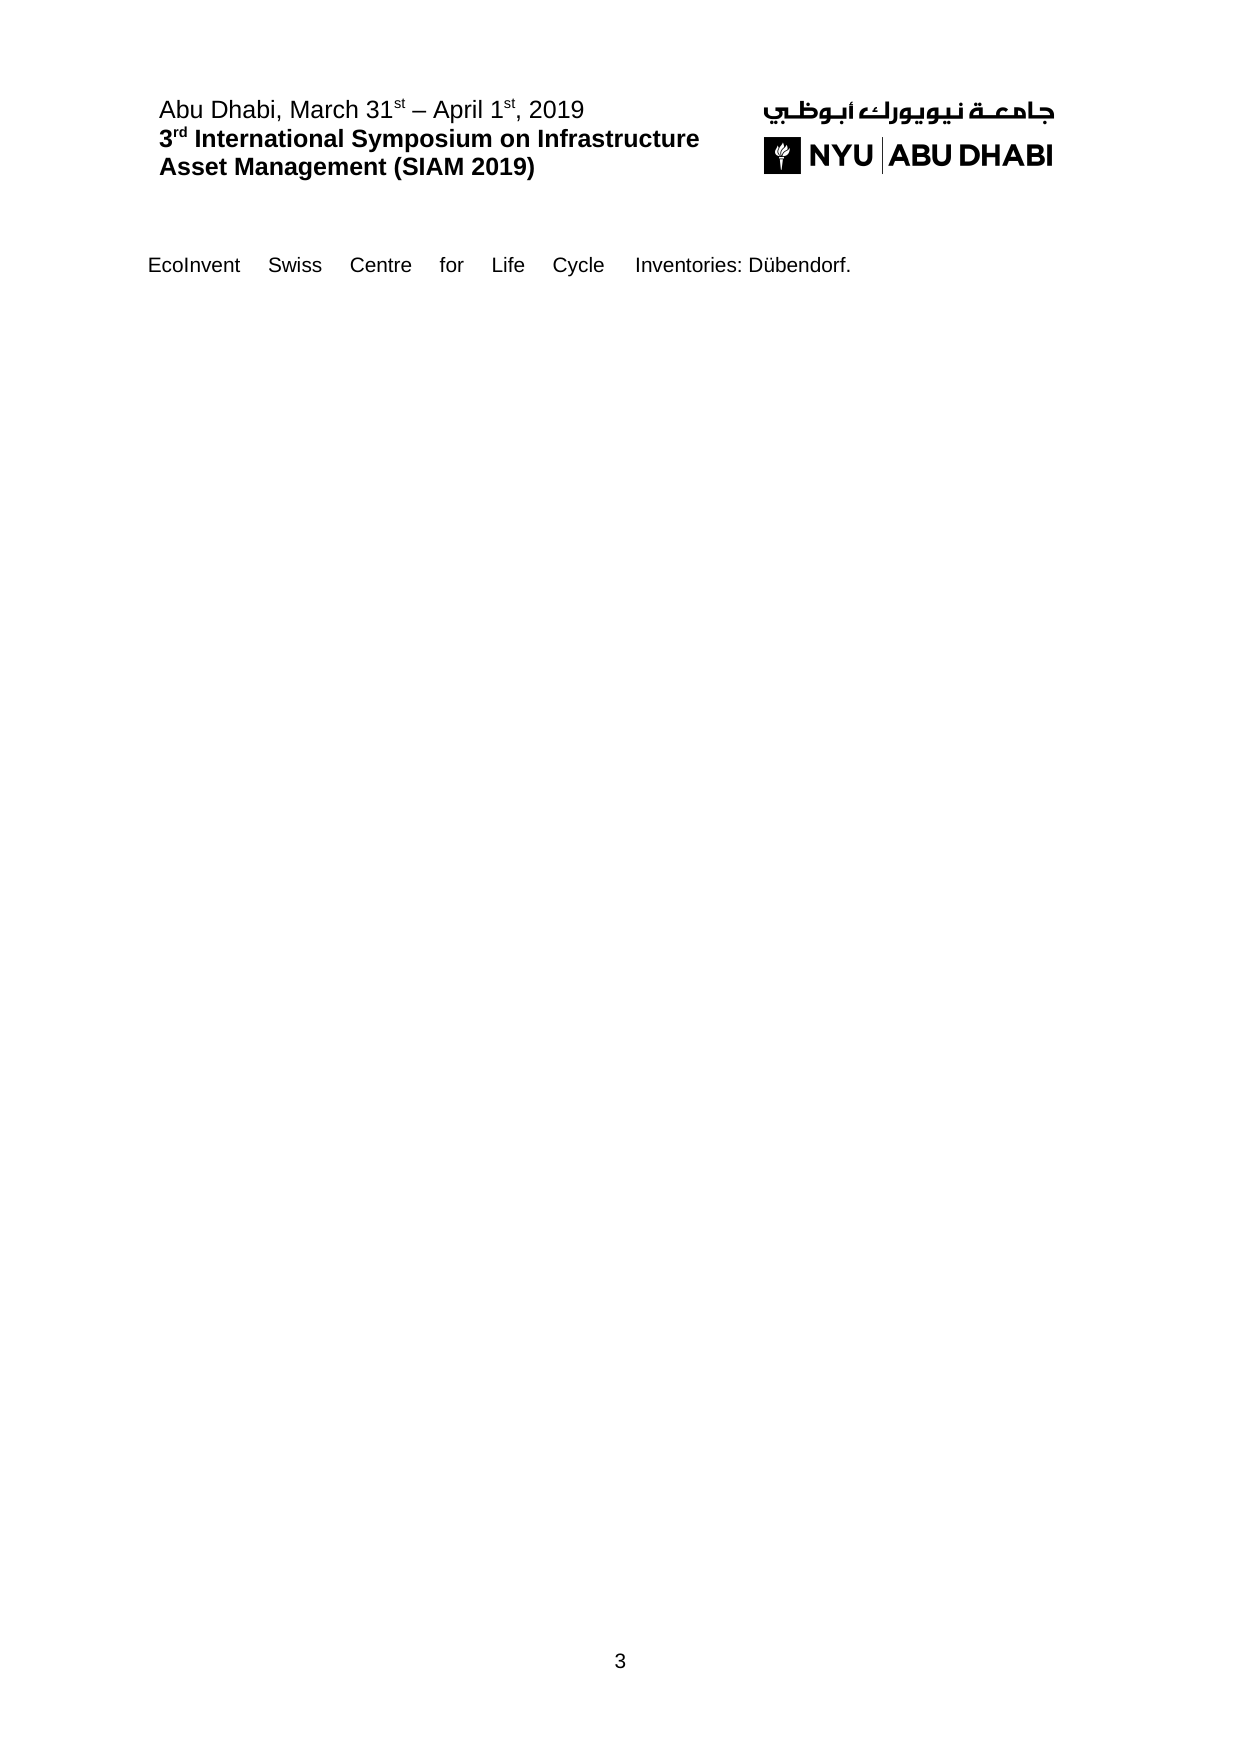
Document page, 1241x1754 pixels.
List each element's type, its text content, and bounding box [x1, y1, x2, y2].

picture [736, 75, 1082, 201]
